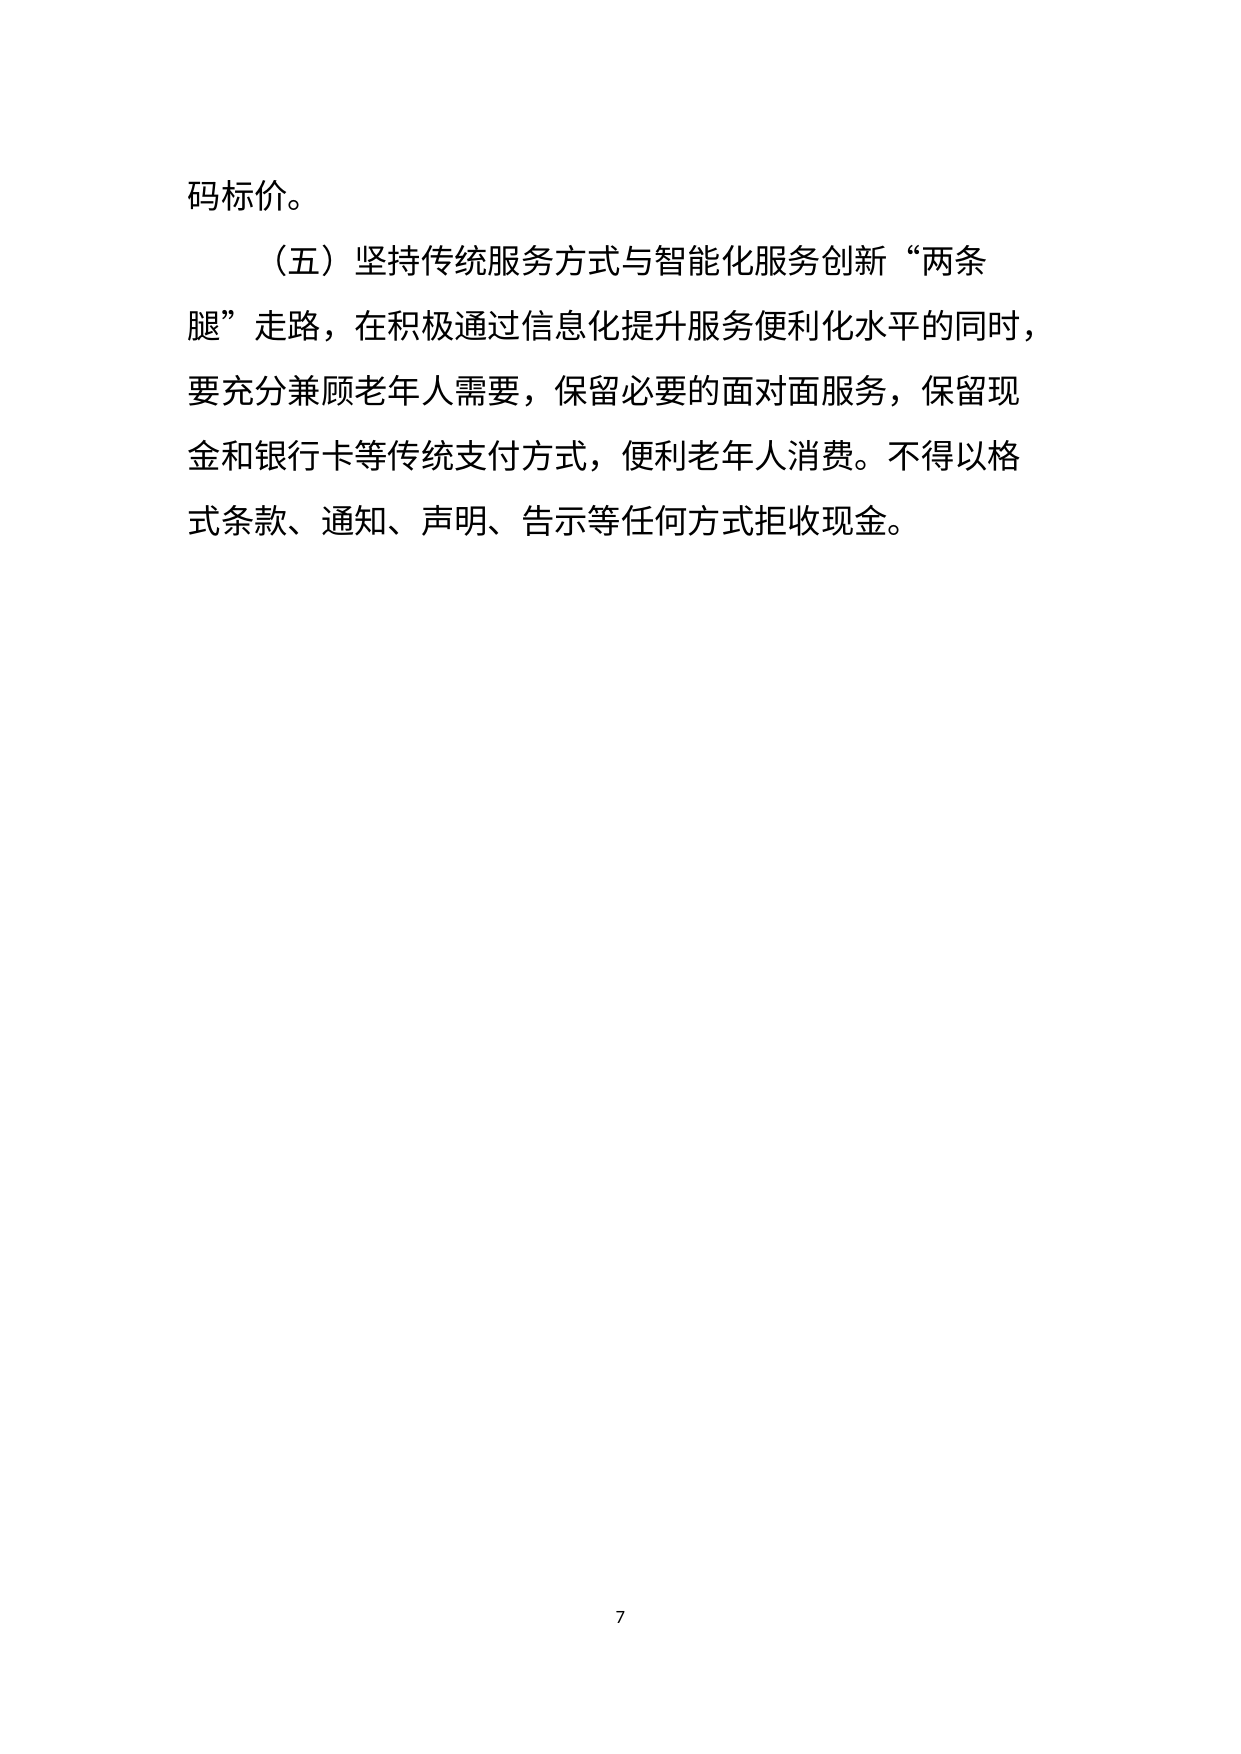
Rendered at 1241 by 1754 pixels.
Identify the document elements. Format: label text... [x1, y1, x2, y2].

text （五）坚持传统服务方式与智能化服务创新“两条腿”走路，在积极通过信息化提升服务便利化水平的同时，要充分兼顾老年人需要，保留必要的面对面服务，保留现金和银行卡等传统支付方式，便利老年人消费。不得以格式条款、通知、声明、告示等任何方式拒收现金。 [187, 227, 1053, 552]
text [187, 162, 1053, 227]
